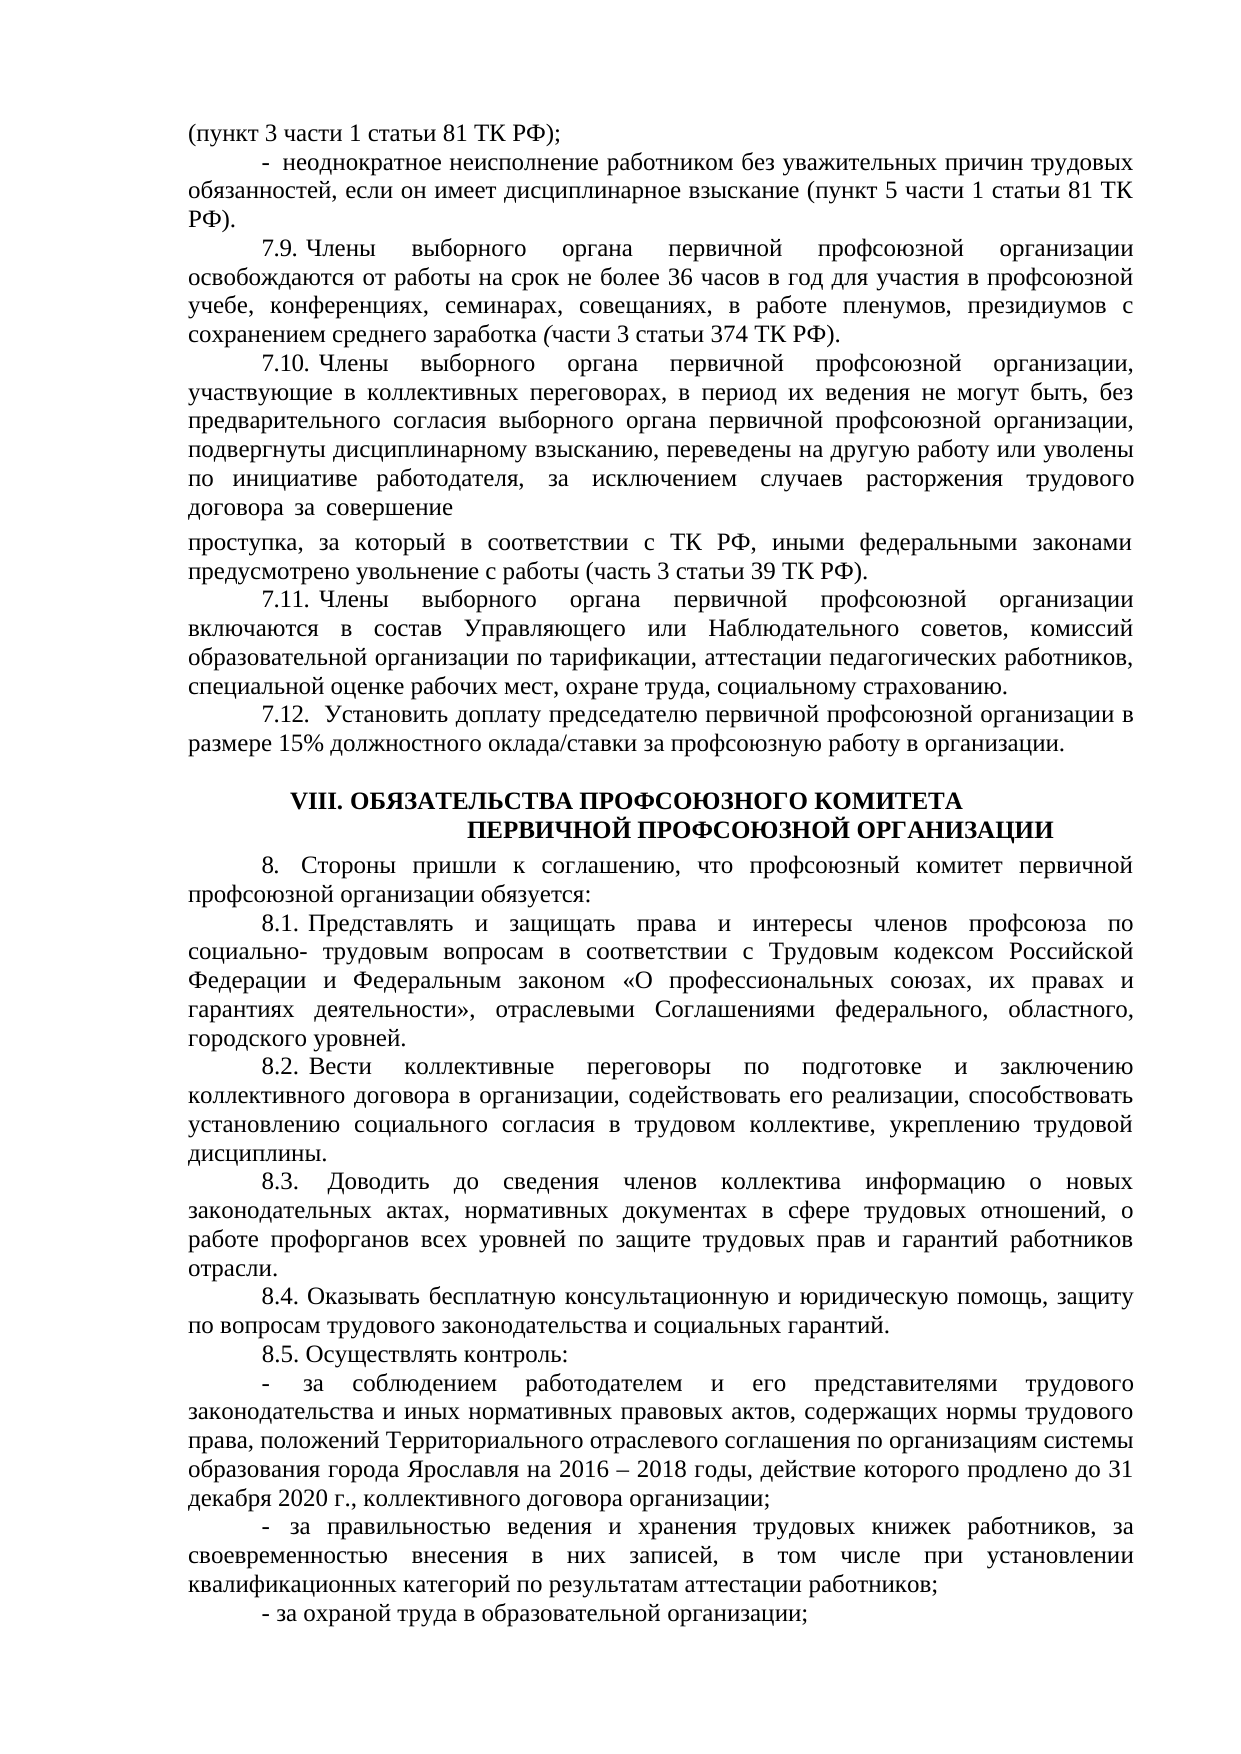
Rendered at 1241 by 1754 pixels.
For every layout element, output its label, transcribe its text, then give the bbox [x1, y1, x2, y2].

list Доводить до сведения членов коллектива информацию о новых законодательных актах, нормативных документах в сфере трудовых отношений, о работе профорганов всех уровней по защите трудовых прав и гарантий работников отрасли. [188, 1166, 1134, 1281]
list Установить доплату председателю первичной профсоюзной организации в размере 15% должностного оклада/ставки за профсоюзную работу в организации. [188, 699, 1134, 757]
list Члены выборного органа первичной профсоюзной организации освобождаются от работы на срок не более 36 часов в год для участия в профсоюзной учебе, конференциях, семинарах, совещаниях, в работе пленумов, президиумов с сохранением среднего заработка (части 3 статьи 374 ТК РФ). [188, 233, 1134, 348]
list Вести коллективные переговоры по подготовке и заключению коллективного договора в организации, содействовать его реализации, способствовать установлению социального согласия в трудовом коллективе, укреплению трудовой дисциплины. [188, 1051, 1134, 1166]
list Представлять и защищать права и интересы членов профсоюза по социально- трудовым вопросам в соответствии с Трудовым кодексом Российской Федерации и Федеральным законом «О профессиональных союзах, их правах и гарантиях деятельности», отраслевыми Соглашениями федерального, областного, городского уровней. [188, 908, 1134, 1051]
list Члены выборного органа первичной профсоюзной организации включаются в состав Управляющего или Наблюдательного советов, комиссий образовательной организации по тарификации, аттестации педагогических работников, специальной оценке рабочих мест, охране труда, социальному страхованию. [188, 584, 1134, 699]
list Члены выборного органа первичной профсоюзной организации, участвующие в коллективных переговорах, в период их ведения не могут быть, без предварительного согласия выборного органа первичной профсоюзной организации, подвергнуты дисциплинарному взысканию, переведены на другую работу или уволены по инициативе работодателя, за исключением случаев расторжения трудового договора за совершение [188, 348, 1134, 521]
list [188, 118, 1134, 147]
list за правильностью ведения и хранения трудовых книжек работников, за своевременностью внесения в них записей, в том числе при установлении квалификационных категорий по результатам аттестации работников; [188, 1511, 1134, 1598]
list неоднократное неисполнение работником без уважительных причин трудовых обязанностей, если он имеет дисциплинарное взыскание (пункт 5 части 1 статьи 81 ТК РФ). [188, 147, 1134, 233]
list за охраной труда в образовательной организации; [261, 1598, 1152, 1626]
subtitle ОБЯЗАТЕЛЬСТВА ПРОФСОЮЗНОГО КОМИТЕТА ПЕРВИЧНОЙ ПРОФСОЮЗНОЙ ОРГАНИЗАЦИИ [290, 786, 1106, 844]
list Оказывать бесплатную консультационную и юридическую помощь, защиту по вопросам трудового законодательства и социальных гарантий. [188, 1281, 1134, 1339]
list Стороны пришли к соглашению, что профсоюзный комитет первичной профсоюзной организации обязуется: [188, 850, 1134, 908]
text проступка, за который в соответствии с ТК РФ, иными федеральными законами предусмотрено увольнение с работы (часть 3 статьи 39 ТК РФ). [188, 527, 1133, 584]
list Осуществлять контроль: [262, 1339, 1152, 1368]
list за соблюдением работодателем и его представителями трудового законодательства и иных нормативных правовых актов, содержащих нормы трудового права, положений Территориального отраслевого соглашения по организациям системы образования города Ярославля на 2016 – 2018 годы, действие которого продлено до 31 декабря 2020 г., коллективного договора организации; [188, 1368, 1134, 1511]
